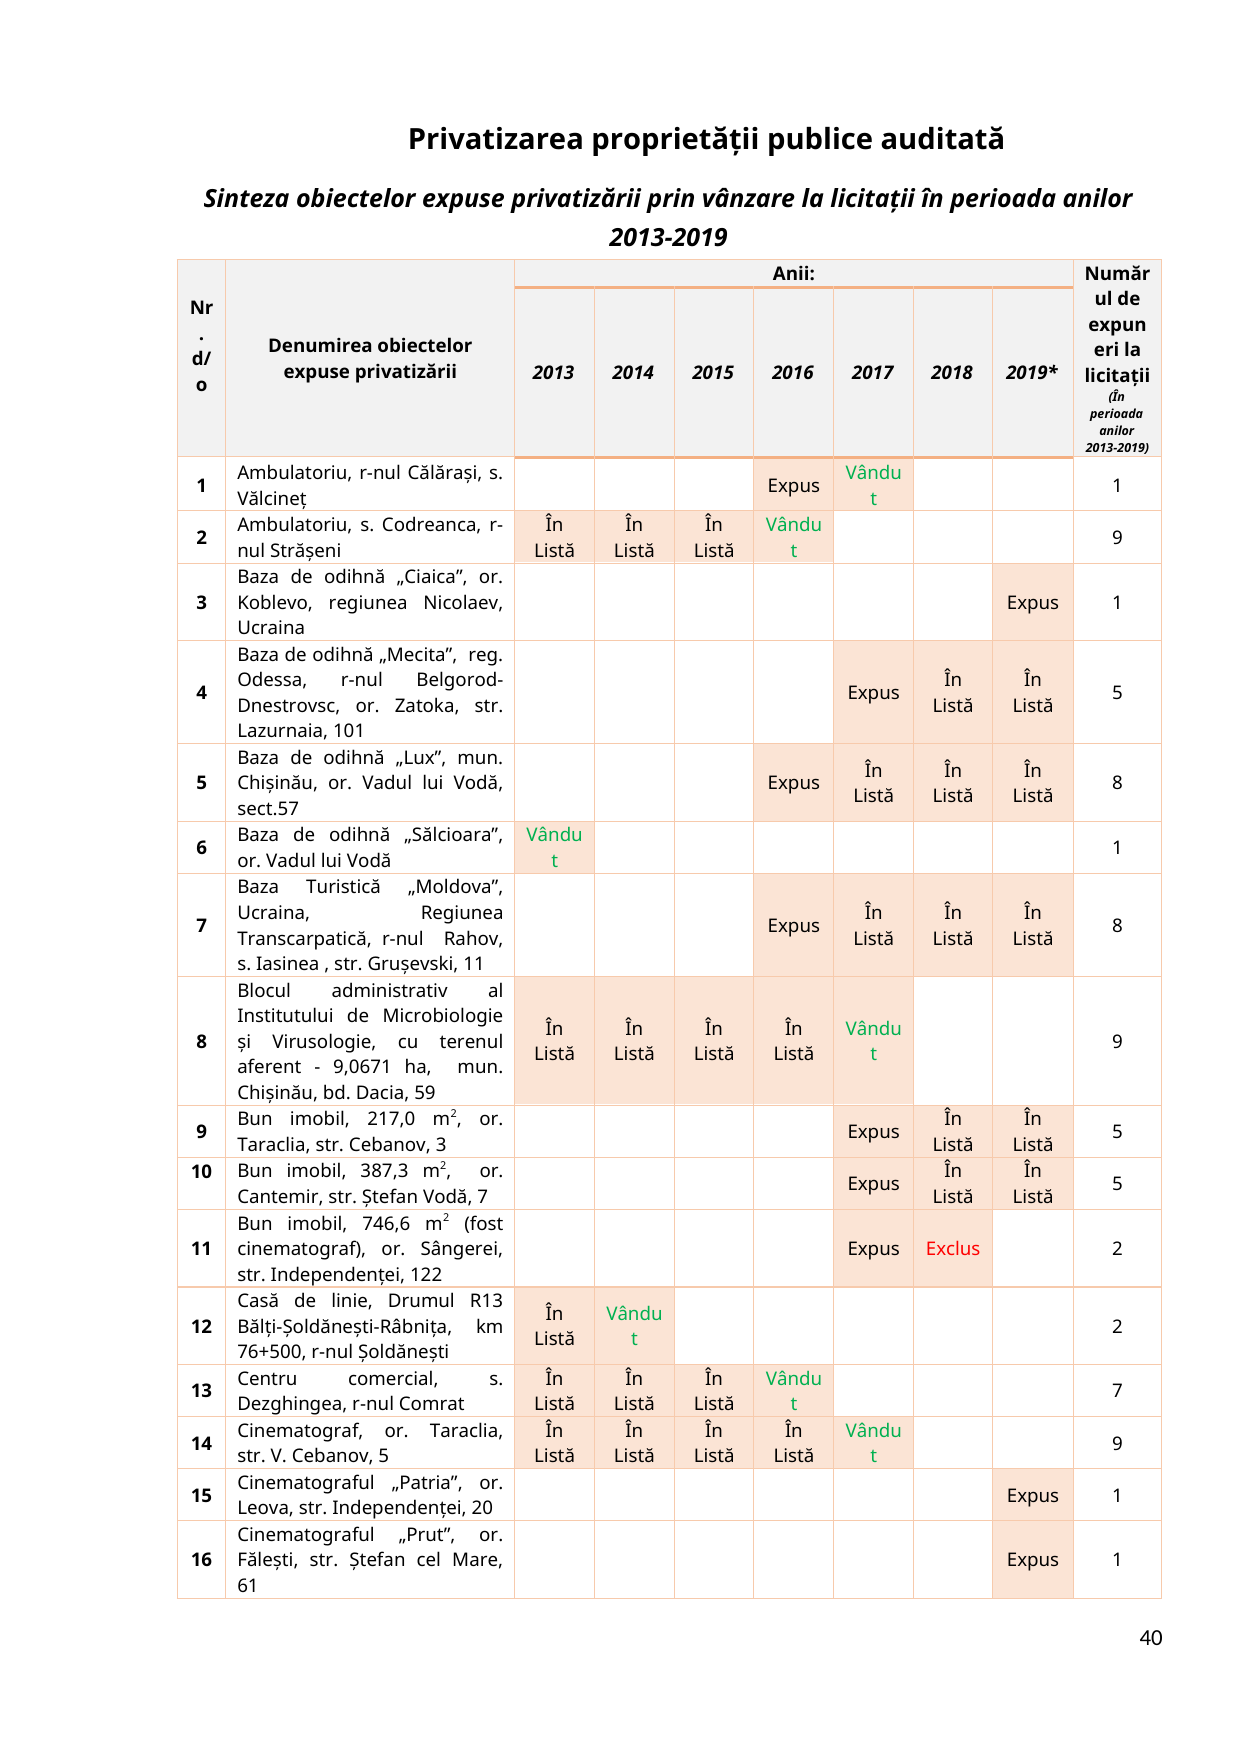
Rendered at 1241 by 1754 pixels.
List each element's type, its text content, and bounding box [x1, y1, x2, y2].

table_cell 1 [1074, 1521, 1161, 1598]
text Privatizarea proprietății publice auditată [177, 118, 1162, 158]
table_cell [675, 744, 753, 821]
table_cell 8 [1074, 744, 1161, 821]
table_cell Ambulatoriu, r-nul Călărași, s. Vălcineț [226, 457, 514, 510]
table_cell În Listă [914, 1158, 992, 1209]
table_cell [993, 1365, 1073, 1416]
table_cell 9 [1074, 511, 1161, 562]
table_cell 2013 [515, 289, 594, 456]
table_cell Ambulatoriu, s. Codreanca, r-nul Strășeni [226, 511, 514, 562]
table_cell În Listă [595, 511, 674, 562]
table_cell [834, 822, 913, 873]
table_cell [993, 977, 1073, 1104]
table_cell [993, 1210, 1073, 1286]
table_cell [834, 1365, 913, 1416]
table_cell 2019* [993, 289, 1073, 456]
table_cell Bun imobil, 217,0 m2, or. Taraclia, str. Cebanov, 3 [226, 1106, 514, 1157]
table_cell [834, 511, 913, 562]
table_cell 2 [1074, 1288, 1161, 1364]
table_cell 8 [178, 977, 225, 1104]
table_cell 9 [178, 1106, 225, 1157]
table_cell [595, 1469, 674, 1520]
table_cell [595, 641, 674, 743]
table_cell [675, 459, 753, 510]
table_cell [914, 1521, 992, 1598]
table_header Anii: [515, 260, 1073, 286]
table_cell Expus [993, 1469, 1073, 1520]
table_cell Bun imobil, 387,3 m2, or. Cantemir, str. Ștefan Vodă, 7 [226, 1158, 514, 1209]
table_cell [675, 1521, 753, 1598]
table_cell [914, 1469, 992, 1520]
table_cell [675, 1106, 753, 1157]
table_cell [515, 641, 594, 743]
table_cell [754, 1521, 833, 1598]
table_cell În Listă [515, 511, 594, 562]
table_cell Vândut [834, 459, 913, 510]
table_cell 2014 [595, 289, 674, 456]
table_cell 2 [178, 511, 225, 562]
table_cell [595, 1106, 674, 1157]
table_cell Vândut [754, 511, 833, 562]
text Sinteza obiectelor expuse privatizării prin vânzare la licitații în perioada anilor 2013-2019 [177, 181, 1162, 254]
table_cell [754, 1469, 833, 1520]
table_cell [595, 1521, 674, 1598]
table_cell În Listă [834, 874, 913, 976]
table_cell 5 [1074, 641, 1161, 743]
table_cell Cinematograful „Prut”, or. Fălești, str. Ștefan cel Mare, 61 [226, 1521, 514, 1598]
table_cell În Listă [834, 744, 913, 821]
table_cell [914, 564, 992, 640]
table_cell [515, 1521, 594, 1598]
table_cell 5 [1074, 1158, 1161, 1209]
table_cell Expus [834, 641, 913, 743]
table_cell 12 [178, 1288, 225, 1364]
table_cell [595, 1158, 674, 1209]
table_cell [595, 1210, 674, 1286]
table_cell 11 [178, 1210, 225, 1286]
table_cell [595, 822, 674, 873]
table_cell [675, 1288, 753, 1364]
table_cell În Listă [914, 641, 992, 743]
table_cell În Listă [993, 641, 1073, 743]
table_cell [914, 511, 992, 562]
table_header Nr. d/o [178, 260, 225, 456]
table_cell Vândut [515, 822, 594, 873]
table_cell [515, 1469, 594, 1520]
table_cell 2018 [914, 289, 992, 456]
table_cell În Listă [595, 977, 674, 1104]
table_cell [595, 459, 674, 510]
table_cell 8 [1074, 874, 1161, 976]
table_cell Baza de odihnă „Sălcioara”, or. Vadul lui Vodă [226, 822, 514, 873]
table_cell [595, 564, 674, 640]
table_cell [595, 874, 674, 976]
table_cell În Listă [754, 1417, 833, 1468]
table_cell [754, 641, 833, 743]
table_cell Baza Turistică „Moldova”, Ucraina, Regiunea Transcarpatică, r-nul Rahov, s. Iasinea , str. Grușevski, 11 [226, 874, 514, 976]
table_cell 7 [178, 874, 225, 976]
table_cell [515, 564, 594, 640]
table_cell 14 [178, 1417, 225, 1468]
table_cell [675, 1469, 753, 1520]
table_cell În Listă [914, 1106, 992, 1157]
table_cell [993, 459, 1073, 510]
table_cell [914, 1365, 992, 1416]
table_cell 7 [1074, 1365, 1161, 1416]
table_cell 1 [178, 457, 225, 510]
table_cell [595, 744, 674, 821]
table_cell Baza de odihnă „Mecita”, reg. Odessa, r-nul Belgorod-Dnestrovsc, or. Zatoka, str. Lazurnaia, 101 [226, 641, 514, 743]
table_cell [914, 459, 992, 510]
table_cell Bun imobil, 746,6 m2 (fost cinematograf), or. Sângerei, str. Independenței, 122 [226, 1210, 514, 1286]
table_cell Exclus [914, 1210, 992, 1286]
table_cell Vândut [595, 1288, 674, 1364]
table_cell [914, 1288, 992, 1364]
table_cell 2015 [675, 289, 753, 456]
table_cell [515, 874, 594, 976]
table_cell Centru comercial, s. Dezghingea, r-nul Comrat [226, 1365, 514, 1416]
table_cell [754, 1106, 833, 1157]
table_cell [675, 874, 753, 976]
table_cell [675, 1210, 753, 1286]
table_cell În Listă [515, 1288, 594, 1364]
table_cell [834, 1288, 913, 1364]
table_cell 13 [178, 1365, 225, 1416]
table_cell Expus [834, 1106, 913, 1157]
table_cell [834, 564, 913, 640]
table_cell 6 [178, 822, 225, 873]
table_cell 9 [1074, 1417, 1161, 1468]
table_cell [515, 1106, 594, 1157]
table_cell 2 [1074, 1210, 1161, 1286]
table_cell 1 [1074, 564, 1161, 640]
table_cell Vândut [834, 1417, 913, 1468]
table_cell Casă de linie, Drumul R13 Bălţi-Şoldăneşti-Râbniţa, km 76+500, r-nul Șoldănești [226, 1288, 514, 1364]
table_cell Expus [993, 1521, 1073, 1598]
table_cell [834, 1521, 913, 1598]
table_cell Expus [834, 1158, 913, 1209]
table_cell Expus [993, 564, 1073, 640]
table_cell [754, 822, 833, 873]
table_cell În Listă [993, 1158, 1073, 1209]
table_cell [675, 1158, 753, 1209]
table_cell 16 [178, 1521, 225, 1598]
table_cell În Listă [754, 977, 833, 1104]
table_cell În Listă [993, 1106, 1073, 1157]
table_cell În Listă [914, 744, 992, 821]
table_cell În Listă [675, 1417, 753, 1468]
table_header Numărul de expuneri la licitații (În perioada anilor 2013-2019) [1074, 260, 1161, 456]
table_cell [914, 977, 992, 1104]
table_cell [675, 564, 753, 640]
table_cell Vândut [754, 1365, 833, 1416]
table_cell [993, 822, 1073, 873]
table_cell [515, 1210, 594, 1286]
table_cell 5 [1074, 1106, 1161, 1157]
table_cell 2017 [834, 289, 913, 456]
table_cell În Listă [515, 977, 594, 1104]
table_cell 4 [178, 641, 225, 743]
table_cell Cinematograf, or. Taraclia, str. V. Cebanov, 5 [226, 1417, 514, 1468]
table_cell În Listă [515, 1417, 594, 1468]
table_cell [914, 822, 992, 873]
table_cell [515, 1158, 594, 1209]
table_cell 10 [178, 1158, 225, 1209]
table_cell În Listă [675, 1365, 753, 1416]
table_cell Blocul administrativ al Institutului de Microbiologie și Virusologie, cu terenul aferent - 9,0671 ha, mun. Chișinău, bd. Dacia, 59 [226, 977, 514, 1104]
table_cell 2016 [754, 289, 833, 456]
table_cell În Listă [993, 874, 1073, 976]
table_cell [993, 1417, 1073, 1468]
table_cell În Listă [675, 511, 753, 562]
table_cell [914, 1417, 992, 1468]
table_cell [754, 1210, 833, 1286]
table_cell [754, 1288, 833, 1364]
table_cell În Listă [595, 1417, 674, 1468]
table_header Denumirea obiectelor expuse privatizării [226, 260, 514, 456]
table_cell Baza de odihnă „Lux”, mun. Chișinău, or. Vadul lui Vodă, sect.57 [226, 744, 514, 821]
table_cell [993, 1288, 1073, 1364]
table_cell 1 [1074, 457, 1161, 510]
table_cell 1 [1074, 1469, 1161, 1520]
table_cell Expus [754, 459, 833, 510]
table_cell [754, 564, 833, 640]
table_cell 5 [178, 744, 225, 821]
table_cell 9 [1074, 977, 1161, 1104]
table_cell Baza de odihnă „Ciaica”, or. Koblevo, regiunea Nicolaev, Ucraina [226, 564, 514, 640]
table_cell 1 [1074, 822, 1161, 873]
table_cell [515, 459, 594, 510]
table_cell În Listă [595, 1365, 674, 1416]
table_cell Expus [834, 1210, 913, 1286]
table_cell 15 [178, 1469, 225, 1520]
table_cell 3 [178, 564, 225, 640]
table_cell Cinematograful „Patria”, or. Leova, str. Independenței, 20 [226, 1469, 514, 1520]
table_cell Expus [754, 744, 833, 821]
table_cell [754, 1158, 833, 1209]
table_cell Expus [754, 874, 833, 976]
table_cell În Listă [675, 977, 753, 1104]
table_cell În Listă [515, 1365, 594, 1416]
table_cell [675, 641, 753, 743]
table_cell [834, 1469, 913, 1520]
table_cell Vândut [834, 977, 913, 1104]
table_cell [993, 511, 1073, 562]
table_cell [515, 744, 594, 821]
table_cell În Listă [993, 744, 1073, 821]
table_cell În Listă [914, 874, 992, 976]
table_cell [675, 822, 753, 873]
